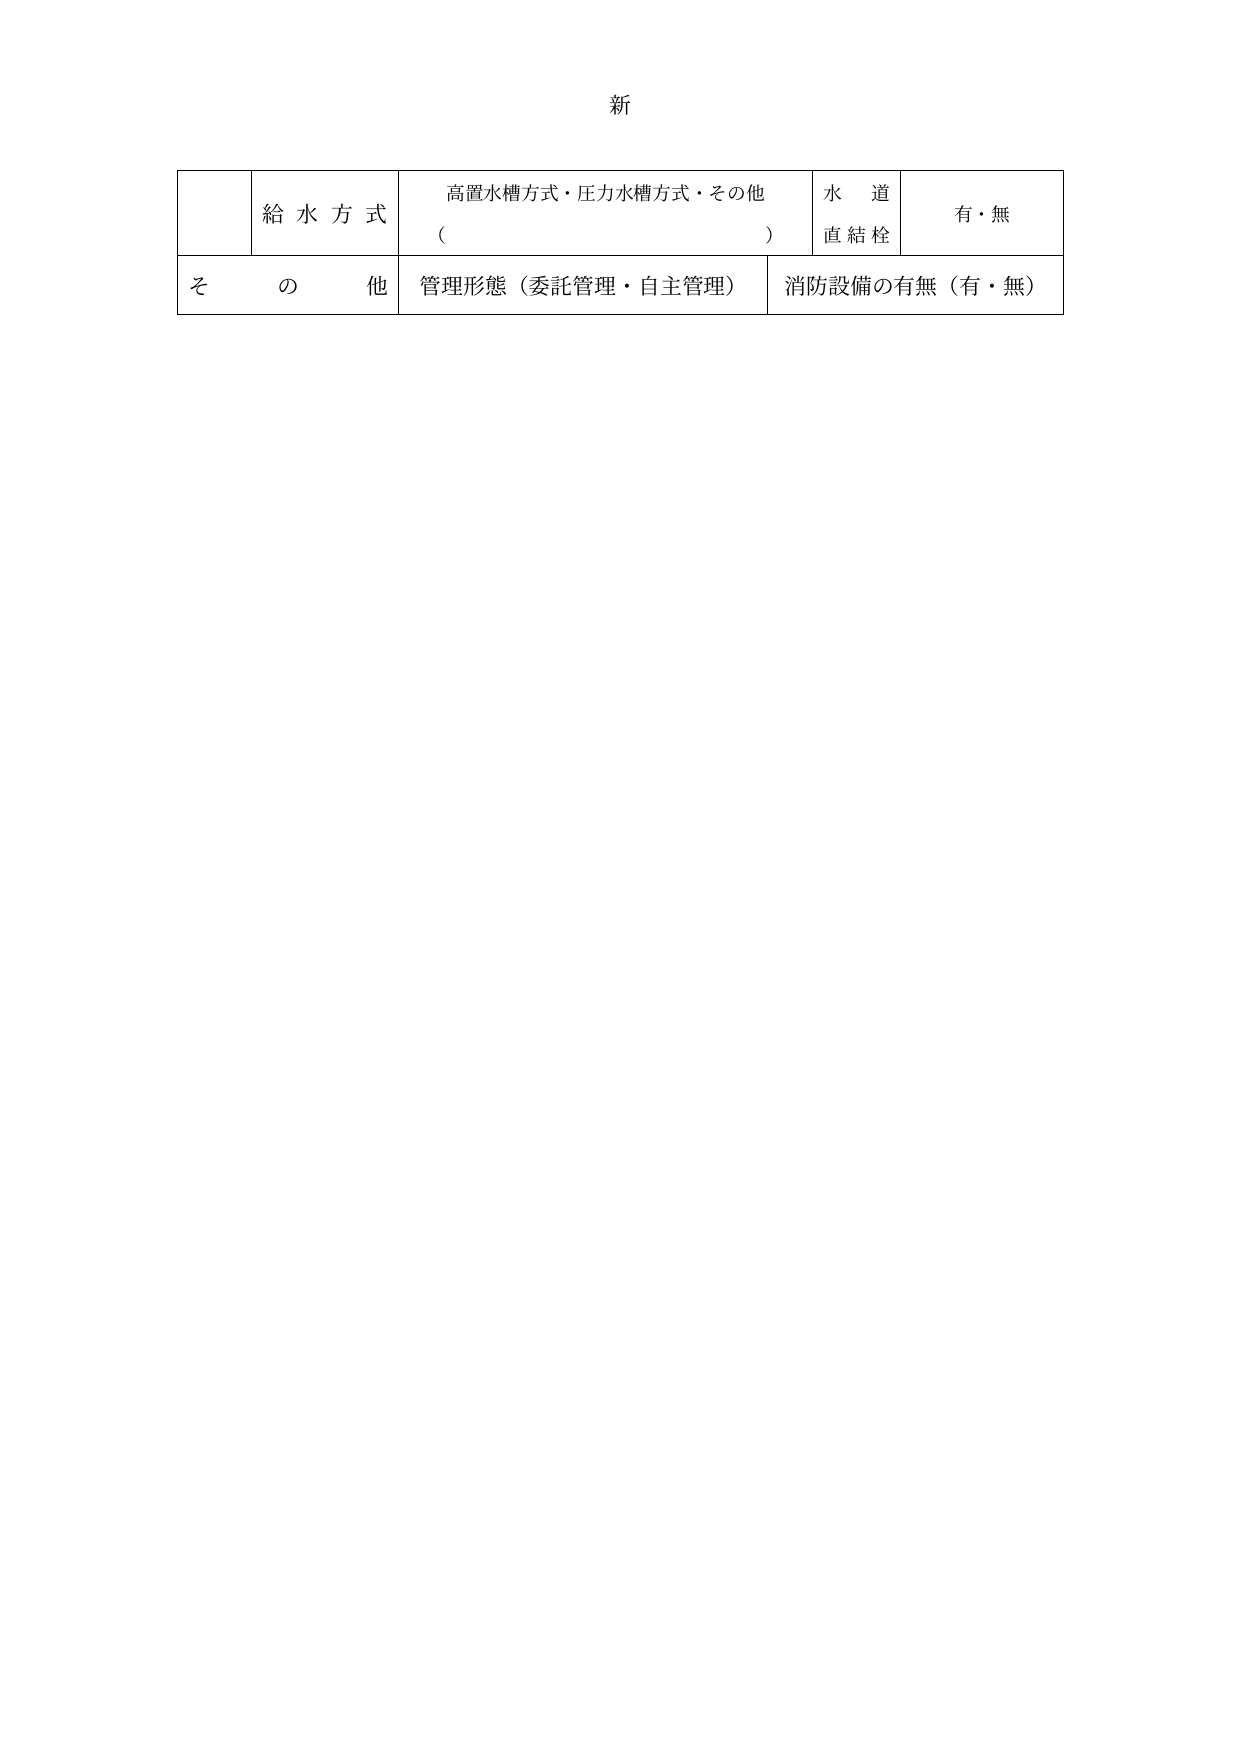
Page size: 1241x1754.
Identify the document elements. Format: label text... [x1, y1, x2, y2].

table_cell 給水方式 [252, 171, 398, 255]
table_cell 有・無 [901, 171, 1063, 255]
table_cell 高置水槽方式・圧力水槽方式・その他 （ ） [399, 171, 812, 255]
table_cell その他 [178, 256, 398, 314]
table_cell 消防設備の有無（有・無） [768, 256, 1063, 314]
table_cell 管理形態（委託管理・自主管理） [399, 256, 767, 314]
table_cell 水道 直結栓 [813, 171, 900, 255]
